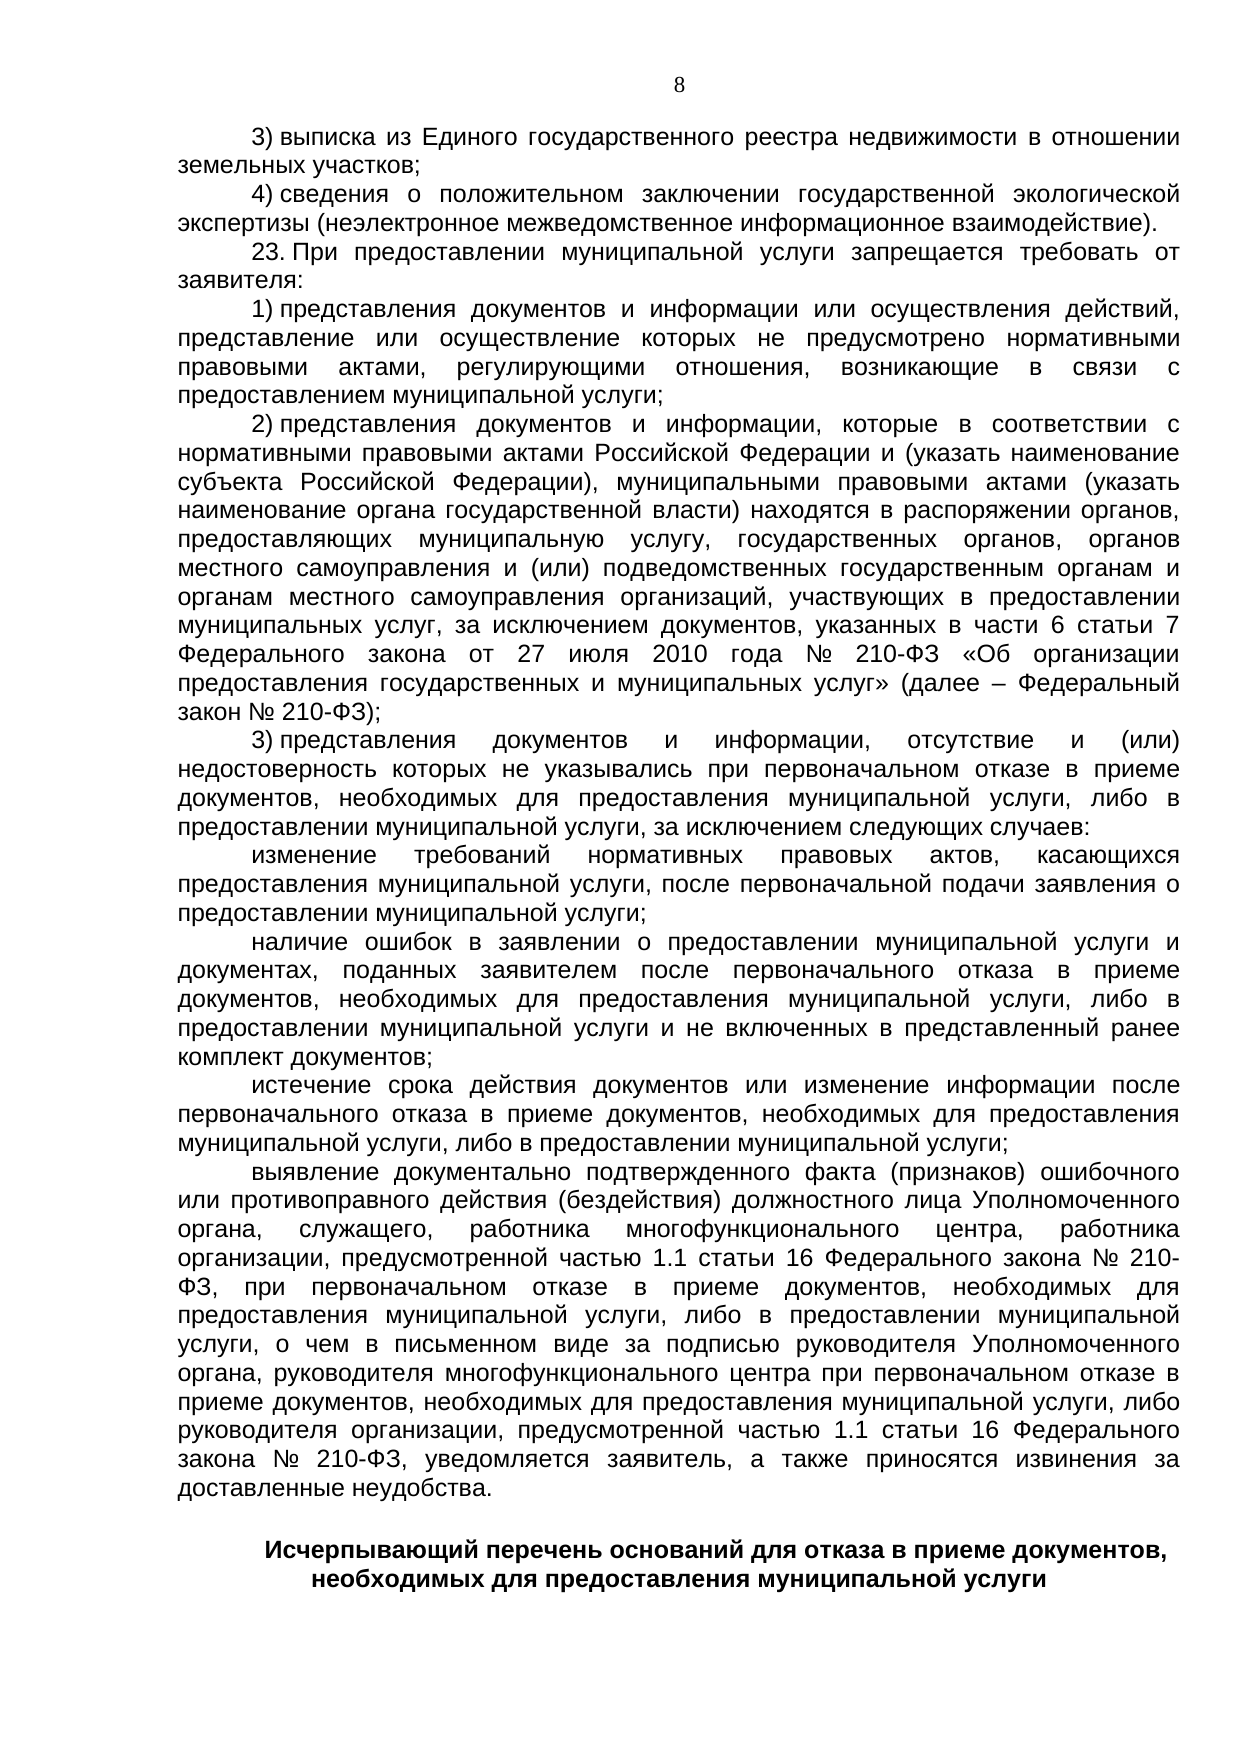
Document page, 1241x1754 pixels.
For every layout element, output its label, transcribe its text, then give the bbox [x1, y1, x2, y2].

text наличие ошибок в заявлении о предоставлении муниципальной услуги и документах, поданных заявителем после первоначального отказа в приеме документов, необходимых для предоставления муниципальной услуги, либо в предоставлении муниципальной услуги и не включенных в представленный ранее комплект документов; [177, 926, 1181, 1070]
text выявление документально подтвержденного факта (признаков) ошибочного или противоправного действия (бездействия) должностного лица Уполномоченного органа, служащего, работника многофункционального центра, работника организации, предусмотренной частью 1.1 статьи 16 Федерального закона № 210-ФЗ, при первоначальном отказе в приеме документов, необходимых для предоставления муниципальной услуги, либо в предоставлении муниципальной услуги, о чем в письменном виде за подписью руководителя Уполномоченного органа, руководителя многофункционального центра при первоначальном отказе в приеме документов, необходимых для предоставления муниципальной услуги, либо руководителя организации, предусмотренной частью 1.1 статьи 16 Федерального закона № 210-ФЗ, уведомляется заявитель, а также приносятся извинения за доставленные неудобства. [177, 1156, 1181, 1501]
text 3) выписка из Единого государственного реестра недвижимости в отношении земельных участков; [177, 121, 1181, 179]
text 4) сведения о положительном заключении государственной экологической экспертизы (неэлектронное межведомственное информационное взаимодействие). [177, 179, 1181, 236]
text 23. При предоставлении муниципальной услуги запрещается требовать от заявителя: [177, 236, 1181, 294]
text изменение требований нормативных правовых актов, касающихся предоставления муниципальной услуги, после первоначальной подачи заявления о предоставлении муниципальной услуги; [177, 840, 1181, 926]
text истечение срока действия документов или изменение информации после первоначального отказа в приеме документов, необходимых для предоставления муниципальной услуги, либо в предоставлении муниципальной услуги; [177, 1070, 1181, 1156]
text 3) представления документов и информации, отсутствие и (или) недостоверность которых не указывались при первоначальном отказе в приеме документов, необходимых для предоставления муниципальной услуги, либо в предоставлении муниципальной услуги, за исключением следующих случаев: [177, 725, 1181, 840]
text Исчерпывающий перечень оснований для отказа в приеме документов, необходимых для предоставления муниципальной услуги [177, 1535, 1181, 1592]
text 2) представления документов и информации, которые в соответствии с нормативными правовыми актами Российской Федерации и (указать наименование субъекта Российской Федерации), муниципальными правовыми актами (указать наименование органа государственной власти) находятся в распоряжении органов, предоставляющих муниципальную услугу, государственных органов, органов местного самоуправления и (или) подведомственных государственным органам и органам местного самоуправления организаций, участвующих в предоставлении муниципальных услуг, за исключением документов, указанных в части 6 статьи 7 Федерального закона от 27 июля 2010 года № 210-ФЗ «Об организации предоставления государственных и муниципальных услуг» (далее – Федеральный закон № 210-ФЗ); [177, 409, 1181, 725]
text 1) представления документов и информации или осуществления действий, представление или осуществление которых не предусмотрено нормативными правовыми актами, регулирующими отношения, возникающие в связи с предоставлением муниципальной услуги; [177, 294, 1181, 409]
